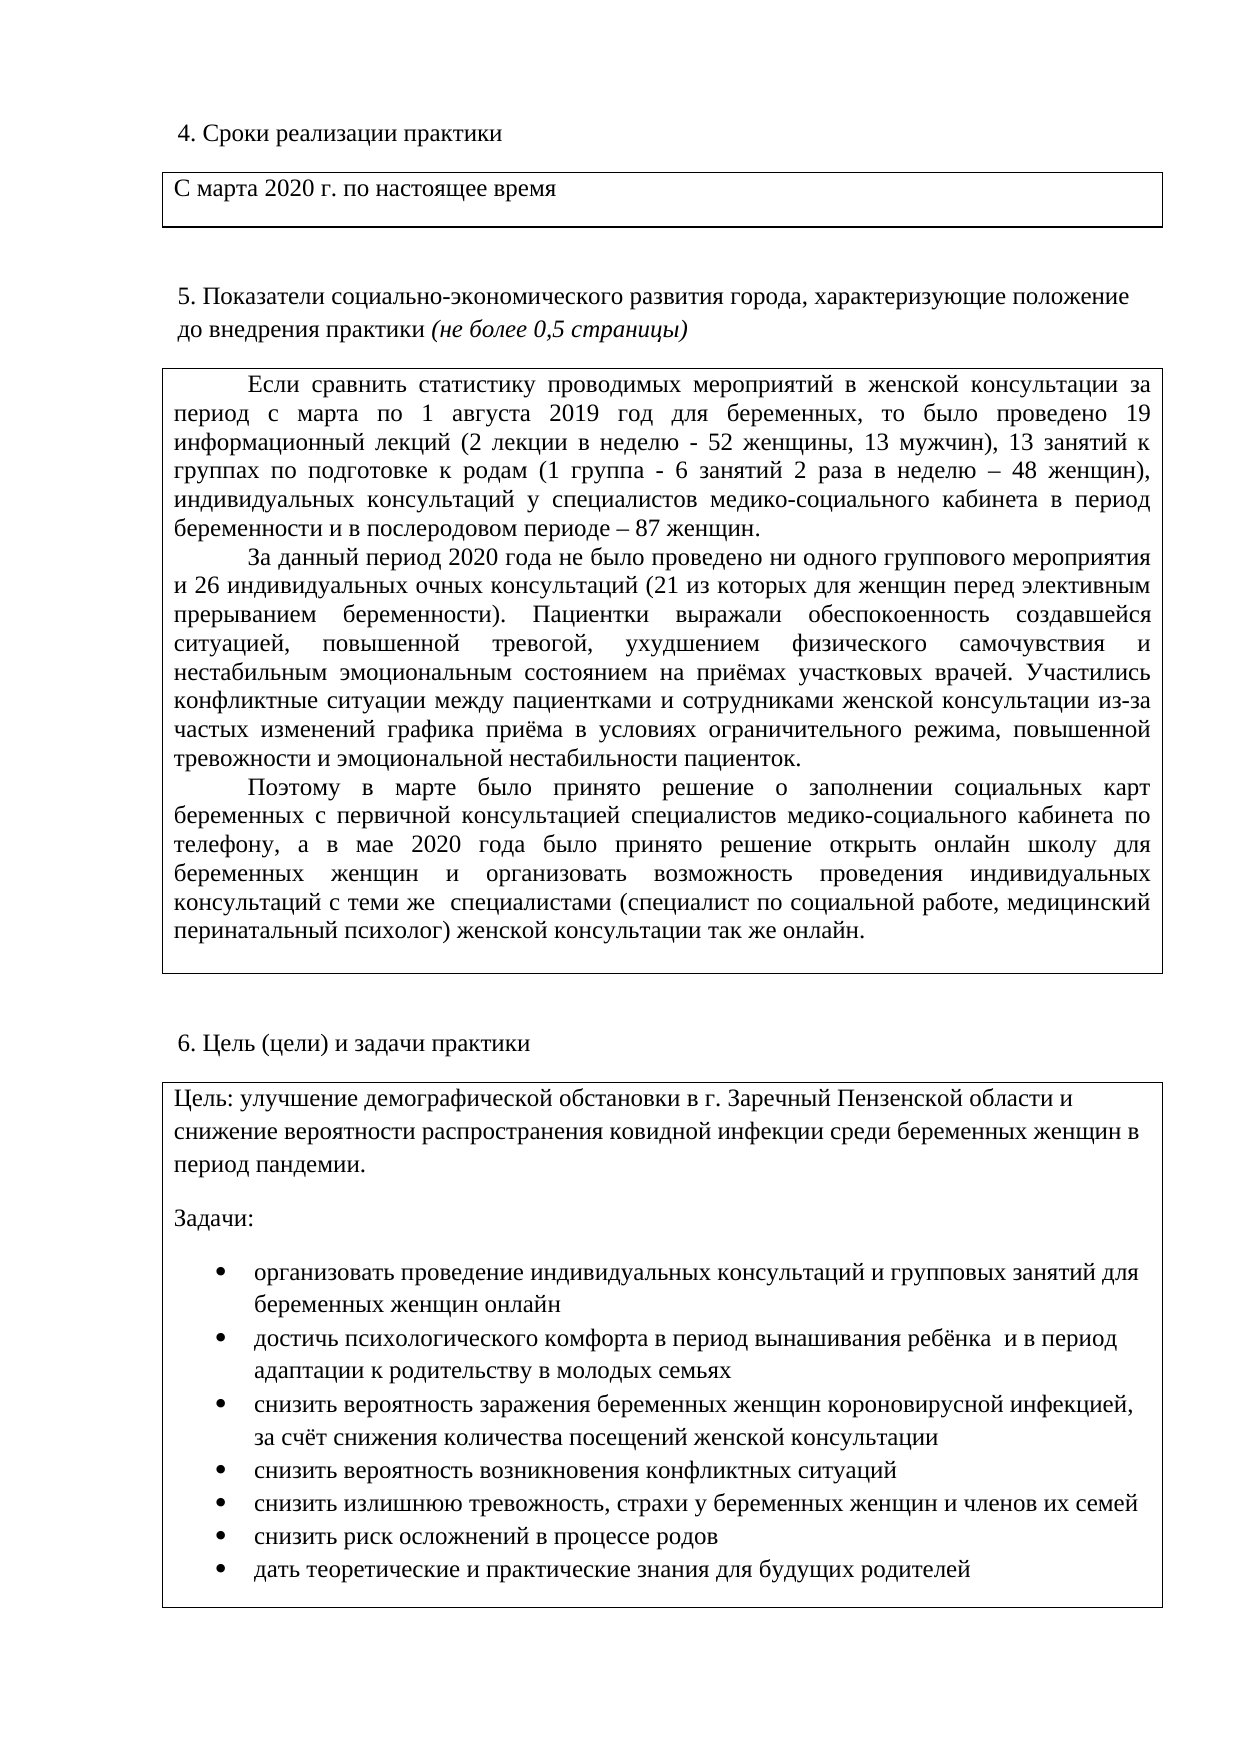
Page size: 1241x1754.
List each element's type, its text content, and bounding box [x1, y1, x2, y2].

text 5. Показатели социально-экономического развития города, характеризующие положение до внедрения практики (не более 0,5 страницы) [177, 281, 1152, 343]
text 4. Сроки реализации практики [177, 118, 1152, 147]
table_header С марта 2020 г. по настоящее время [163, 173, 1162, 226]
table_header Если сравнить статистику проводимых мероприятий в женской консультации за период с марта по 1 августа 2019 год для беременных, то было проведено 19 информационный лекций (2 лекции в неделю - 52 женщины, 13 мужчин), 13 занятий к группах по подготовке к родам (1 группа - 6 занятий 2 раза в неделю – 48 женщин), индивидуальных консультаций у специалистов медико-социального кабинета в период беременности и в послеродовом периоде – 87 женщин. За данный период 2020 года не было проведено ни одного группового мероприятия и 26 индивидуальных очных консультаций (21 из которых для женщин перед элективным прерыванием беременности). Пациентки выражали обеспокоенность создавшейся ситуацией, повышенной тревогой, ухудшением физического самочувствия и нестабильным эмоциональным состоянием на приёмах участковых врачей. Участились конфликтные ситуации между пациентками и сотрудниками женской консультации из-за частых изменений графика приёма в условиях ограничительного режима, повышенной тревожности и эмоциональной нестабильности пациенток. Поэтому в марте было принято решение о заполнении социальных карт беременных с первичной консультацией специалистов медико-социального кабинета по телефону, а в мае 2020 года было принято решение открыть онлайн школу для беременных женщин и организовать возможность проведения индивидуальных консультаций с теми же специалистами (специалист по социальной работе, медицинский перинатальный психолог) женской консультации так же онлайн. [163, 369, 1162, 973]
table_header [163, 1083, 1162, 1607]
text 6. Цель (цели) и задачи практики [177, 1028, 1152, 1057]
